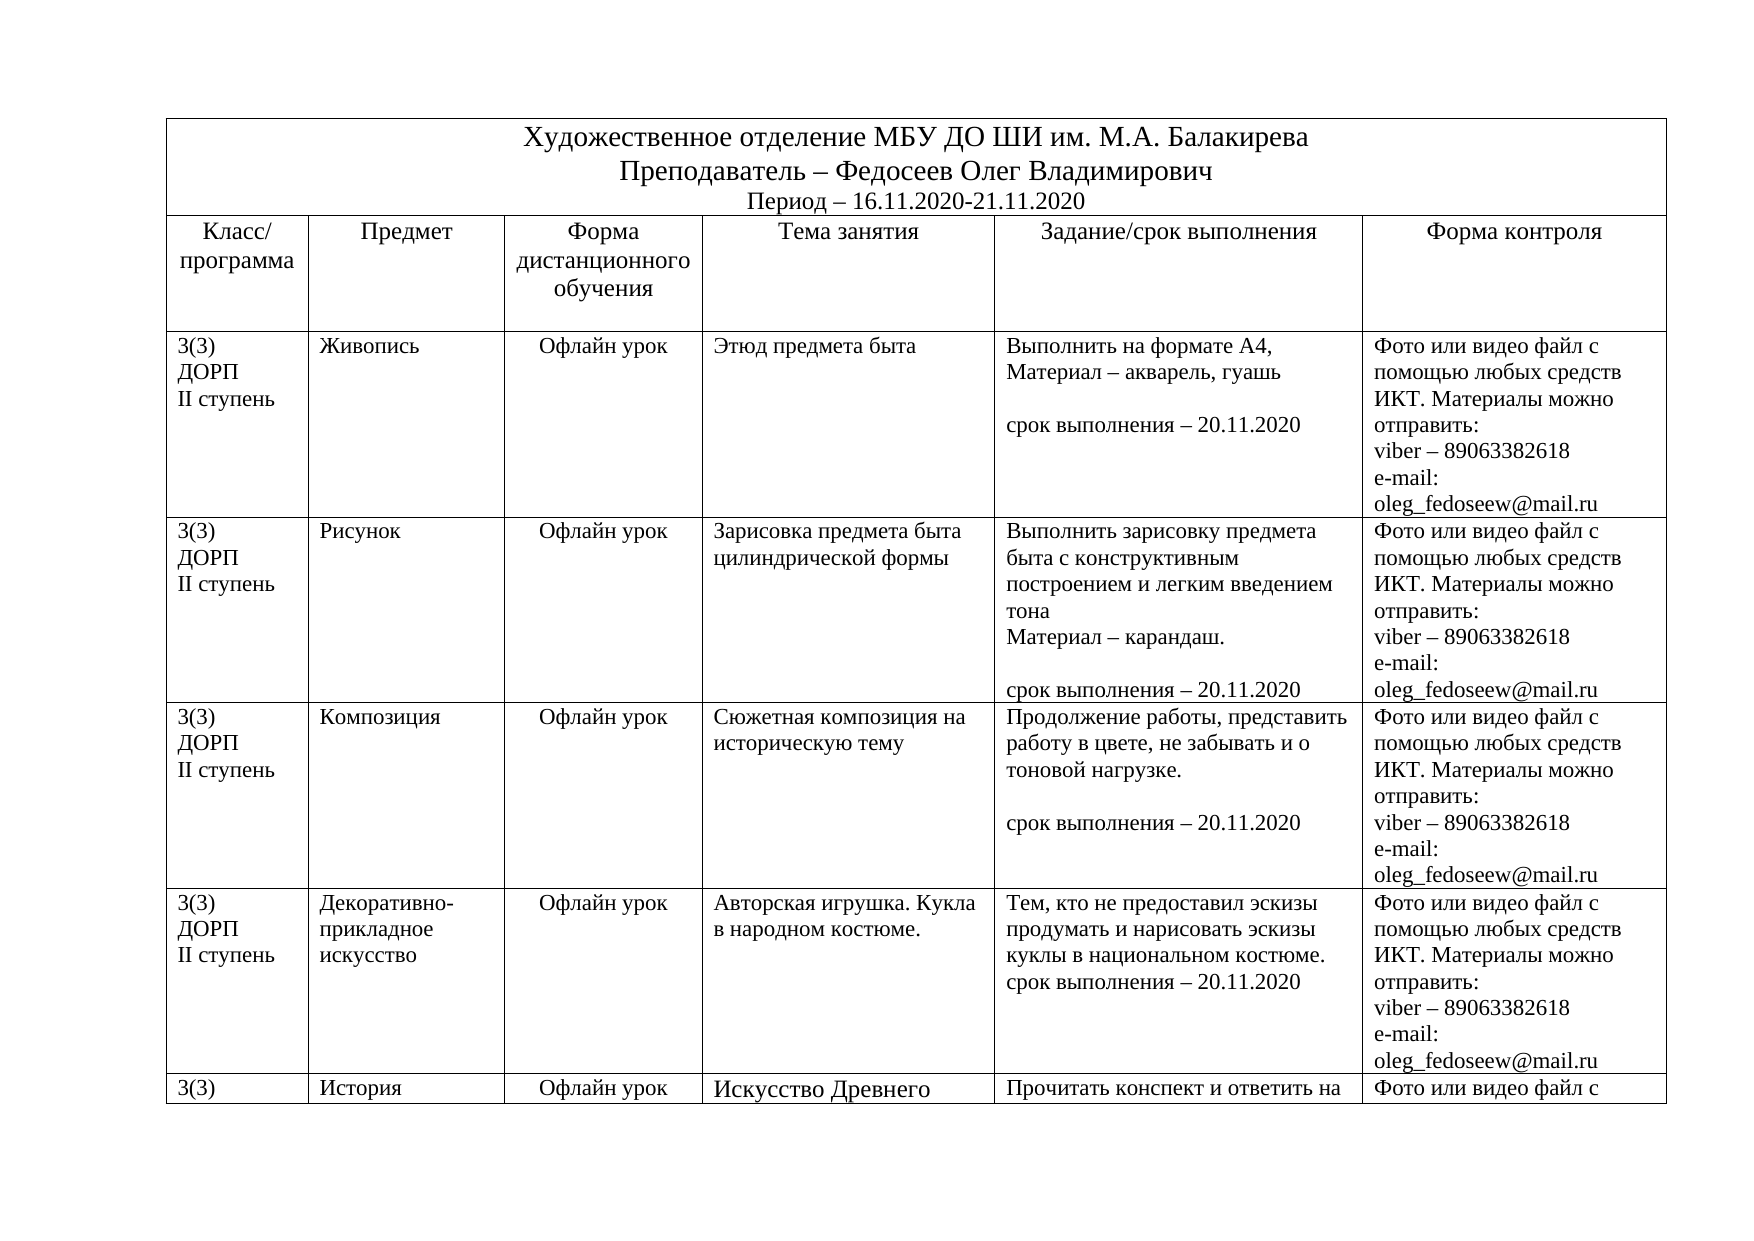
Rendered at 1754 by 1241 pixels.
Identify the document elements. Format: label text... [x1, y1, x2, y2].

table_cell 3(3) ДОРП II ступень [167, 703, 308, 888]
table_cell Живопись [309, 332, 504, 517]
table_cell 3(3) ДОРП II ступень [167, 332, 308, 517]
table_cell Декоративно- прикладное искусство [309, 889, 504, 1073]
table_cell Офлайн урок [505, 889, 702, 1073]
table_cell Композиция [309, 703, 504, 888]
table_cell Выполнить зарисовку предмета быта с конструктивным построением и легким введением тона Материал – карандаш. срок выполнения – 20.11.2020 [995, 518, 1362, 702]
table_cell Класс/ программа [167, 216, 308, 331]
table_cell Предмет [309, 216, 504, 331]
table_cell Задание/срок выполнения [995, 216, 1362, 331]
table_cell Выполнить на формате А4, Материал – акварель, гуашь срок выполнения – 20.11.2020 [995, 332, 1362, 517]
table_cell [703, 1074, 994, 1103]
table_cell Фото или видео файл с помощью любых средств ИКТ. Материалы можно отправить: viber – 89063382618 e-mail: oleg_fedoseew@mail.ru [1363, 332, 1666, 517]
table_cell Авторская игрушка. Кукла в народном костюме. [703, 889, 994, 1073]
table_cell 3(3) ДОРП II ступень [167, 889, 308, 1073]
table_cell Этюд предмета быта [703, 332, 994, 517]
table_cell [167, 1074, 308, 1103]
table_cell Офлайн урок [505, 703, 702, 888]
table_cell Продолжение работы, представить работу в цвете, не забывать и о тоновой нагрузке. срок выполнения – 20.11.2020 [995, 703, 1362, 888]
table_cell Форма дистанционного обучения [505, 216, 702, 331]
table_cell Рисунок [309, 518, 504, 702]
table_cell Фото или видео файл с помощью любых средств ИКТ. Материалы можно отправить: viber – 89063382618 e-mail: oleg_fedoseew@mail.ru [1363, 518, 1666, 702]
table_cell Тема занятия [703, 216, 994, 331]
table_cell Офлайн урок [505, 518, 702, 702]
table_cell Фото или видео файл с помощью любых средств ИКТ. Материалы можно отправить: viber – 89063382618 e-mail: oleg_fedoseew@mail.ru [1363, 703, 1666, 888]
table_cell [1363, 1074, 1666, 1103]
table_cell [995, 1074, 1362, 1103]
table_header Художественное отделение МБУ ДО ШИ им. М.А. Балакирева Преподаватель – Федосеев Олег Владимирович Период – 16.11.2020-21.11.2020 [167, 119, 1666, 215]
table_cell Зарисовка предмета быта цилиндрической формы [703, 518, 994, 702]
table_cell Фото или видео файл с помощью любых средств ИКТ. Материалы можно отправить: viber – 89063382618 e-mail: oleg_fedoseew@mail.ru [1363, 889, 1666, 1073]
table_cell Офлайн урок [505, 1074, 702, 1103]
table_cell Офлайн урок [505, 332, 702, 517]
table_cell Форма контроля [1363, 216, 1666, 331]
table_cell Сюжетная композиция на историческую тему [703, 703, 994, 888]
table_cell Тем, кто не предоставил эскизы продумать и нарисовать эскизы куклы в национальном костюме. срок выполнения – 20.11.2020 [995, 889, 1362, 1073]
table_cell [309, 1074, 504, 1103]
table_cell 3(3) ДОРП II ступень [167, 518, 308, 702]
